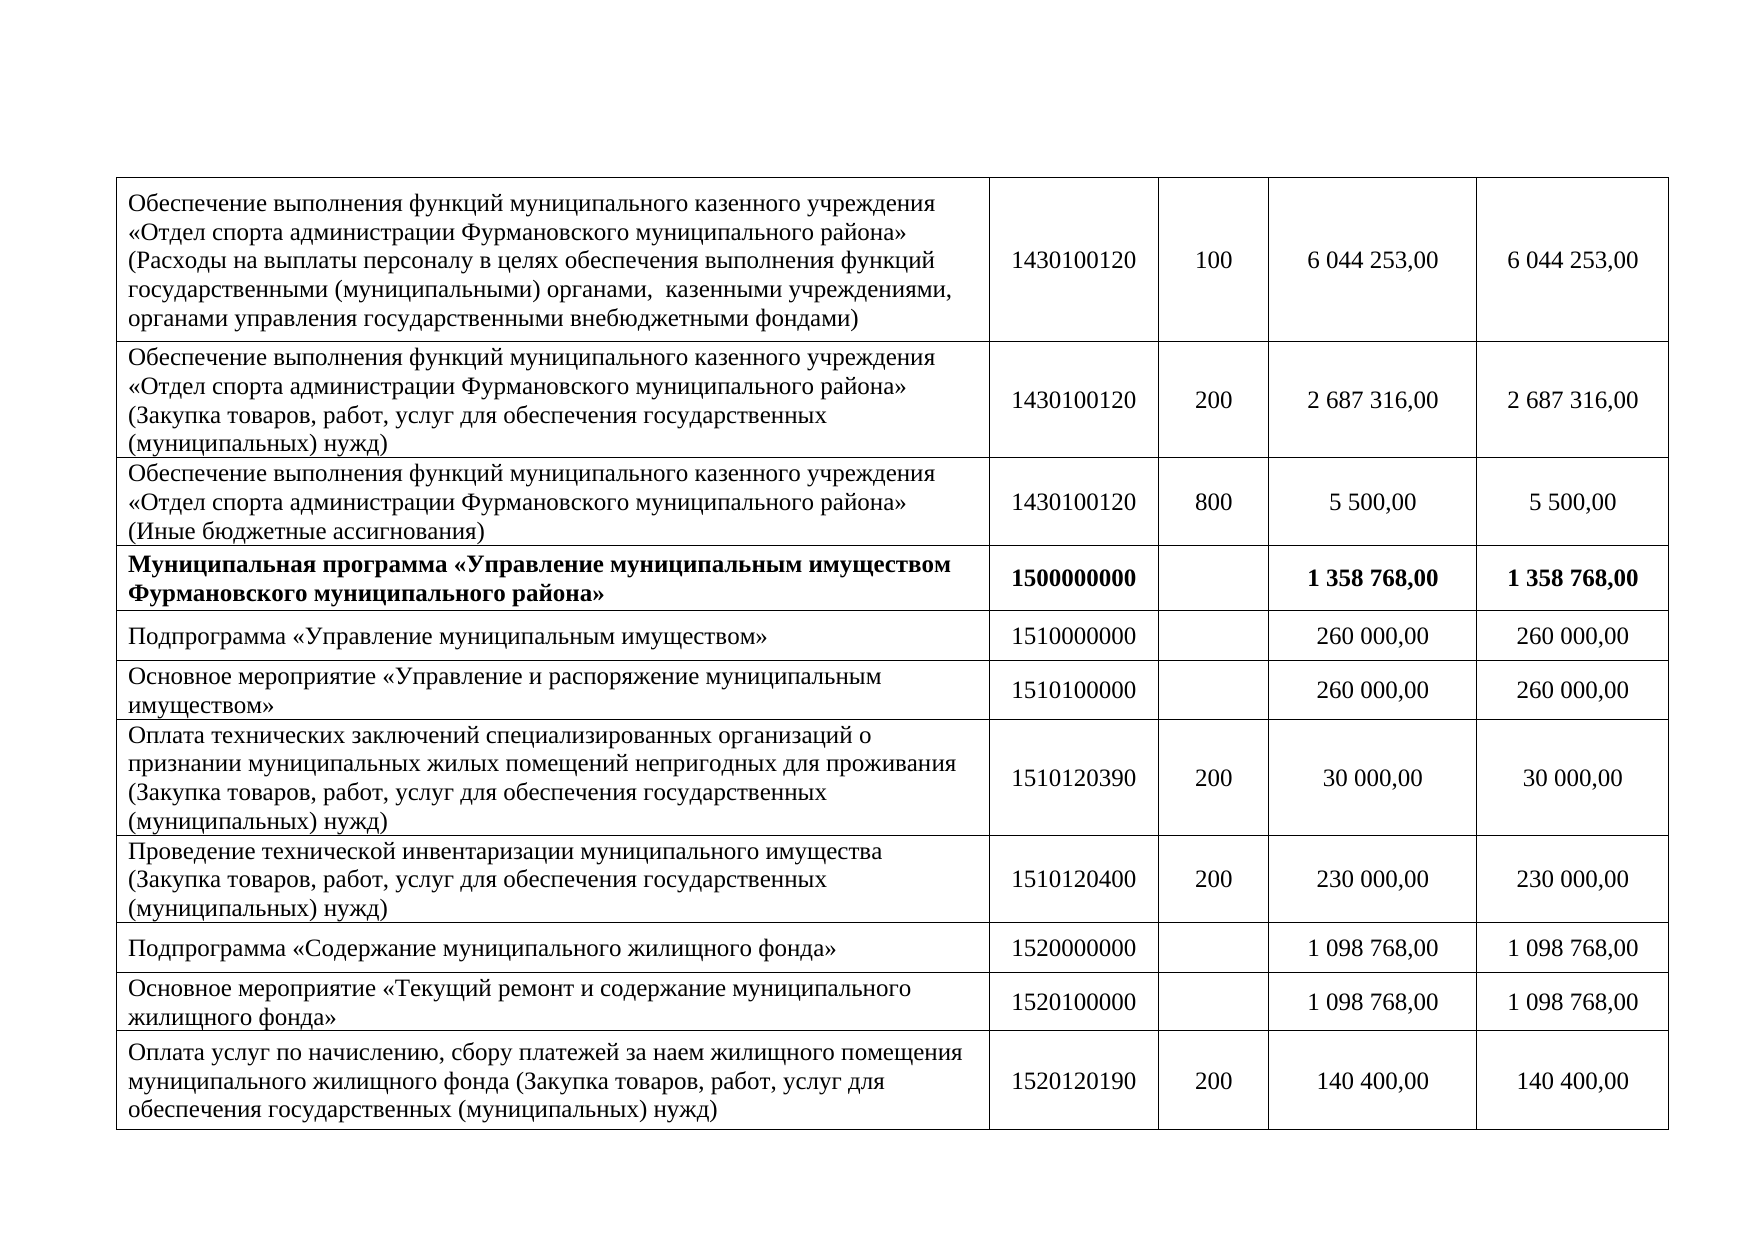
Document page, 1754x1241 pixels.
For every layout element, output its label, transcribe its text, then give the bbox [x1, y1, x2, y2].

table_cell 1430100120 [990, 342, 1158, 457]
table_cell Подпрограмма «Управление муниципальным имуществом» [117, 611, 989, 660]
table_cell 230 000,00 [1477, 836, 1668, 922]
table_cell 1 098 768,00 [1477, 923, 1668, 972]
table_cell 100 [1159, 178, 1268, 341]
table_cell [1159, 923, 1268, 972]
table_cell 140 400,00 [1269, 1031, 1476, 1129]
table_cell 1 098 768,00 [1477, 973, 1668, 1030]
table_cell 6 044 253,00 [1269, 178, 1476, 341]
table_cell 1 098 768,00 [1269, 973, 1476, 1030]
table_cell 5 500,00 [1477, 458, 1668, 544]
table_cell [1159, 611, 1268, 660]
table_cell [1159, 973, 1268, 1030]
table_cell 200 [1159, 720, 1268, 835]
table_cell 1520000000 [990, 923, 1158, 972]
table_cell Оплата услуг по начислению, сбору платежей за наем жилищного помещения муниципального жилищного фонда (Закупка товаров, работ, услуг для обеспечения государственных (муниципальных) нужд) [117, 1031, 989, 1129]
table_cell Обеспечение выполнения функций муниципального казенного учреждения «Отдел спорта администрации Фурмановского муниципального района» (Иные бюджетные ассигнования) [117, 458, 989, 544]
table_cell 140 400,00 [1477, 1031, 1668, 1129]
table_cell 230 000,00 [1269, 836, 1476, 922]
table_cell 200 [1159, 1031, 1268, 1129]
table_cell Муниципальная программа «Управление муниципальным имуществом Фурмановского муниципального района» [117, 546, 989, 610]
table_cell 1520120190 [990, 1031, 1158, 1129]
table_cell 200 [1159, 836, 1268, 922]
table_cell 2 687 316,00 [1477, 342, 1668, 457]
table_cell Оплата технических заключений специализированных организаций о признании муниципальных жилых помещений непригодных для проживания (Закупка товаров, работ, услуг для обеспечения государственных (муниципальных) нужд) [117, 720, 989, 835]
table_cell 260 000,00 [1269, 611, 1476, 660]
table_cell 260 000,00 [1269, 661, 1476, 719]
table_cell 260 000,00 [1477, 661, 1668, 719]
table_cell 200 [1159, 342, 1268, 457]
table_cell 1430100120 [990, 178, 1158, 341]
table_cell 1520100000 [990, 973, 1158, 1030]
table_cell 2 687 316,00 [1269, 342, 1476, 457]
table_cell 1510100000 [990, 661, 1158, 719]
table_cell Основное мероприятие «Текущий ремонт и содержание муниципального жилищного фонда» [117, 973, 989, 1030]
table_cell 5 500,00 [1269, 458, 1476, 544]
table_cell 30 000,00 [1477, 720, 1668, 835]
table_cell 800 [1159, 458, 1268, 544]
table_cell 6 044 253,00 [1477, 178, 1668, 341]
table_cell [1159, 546, 1268, 610]
table_cell 1510120400 [990, 836, 1158, 922]
table_cell Подпрограмма «Содержание муниципального жилищного фонда» [117, 923, 989, 972]
table_cell 30 000,00 [1269, 720, 1476, 835]
table_cell 1 358 768,00 [1477, 546, 1668, 610]
table_cell 1430100120 [990, 458, 1158, 544]
table_cell [1159, 661, 1268, 719]
table_cell Обеспечение выполнения функций муниципального казенного учреждения «Отдел спорта администрации Фурмановского муниципального района» (Расходы на выплаты персоналу в целях обеспечения выполнения функций государственными (муниципальными) органами, казенными учреждениями, органами управления государственными внебюджетными фондами) [117, 178, 989, 341]
table_cell Обеспечение выполнения функций муниципального казенного учреждения «Отдел спорта администрации Фурмановского муниципального района» (Закупка товаров, работ, услуг для обеспечения государственных (муниципальных) нужд) [117, 342, 989, 457]
table_cell Основное мероприятие «Управление и распоряжение муниципальным имуществом» [117, 661, 989, 719]
table_cell 1500000000 [990, 546, 1158, 610]
table_cell 1 098 768,00 [1269, 923, 1476, 972]
table_cell 1510000000 [990, 611, 1158, 660]
table_cell 1510120390 [990, 720, 1158, 835]
table_cell 1 358 768,00 [1269, 546, 1476, 610]
table_cell Проведение технической инвентаризации муниципального имущества (Закупка товаров, работ, услуг для обеспечения государственных (муниципальных) нужд) [117, 836, 989, 922]
table_cell 260 000,00 [1477, 611, 1668, 660]
